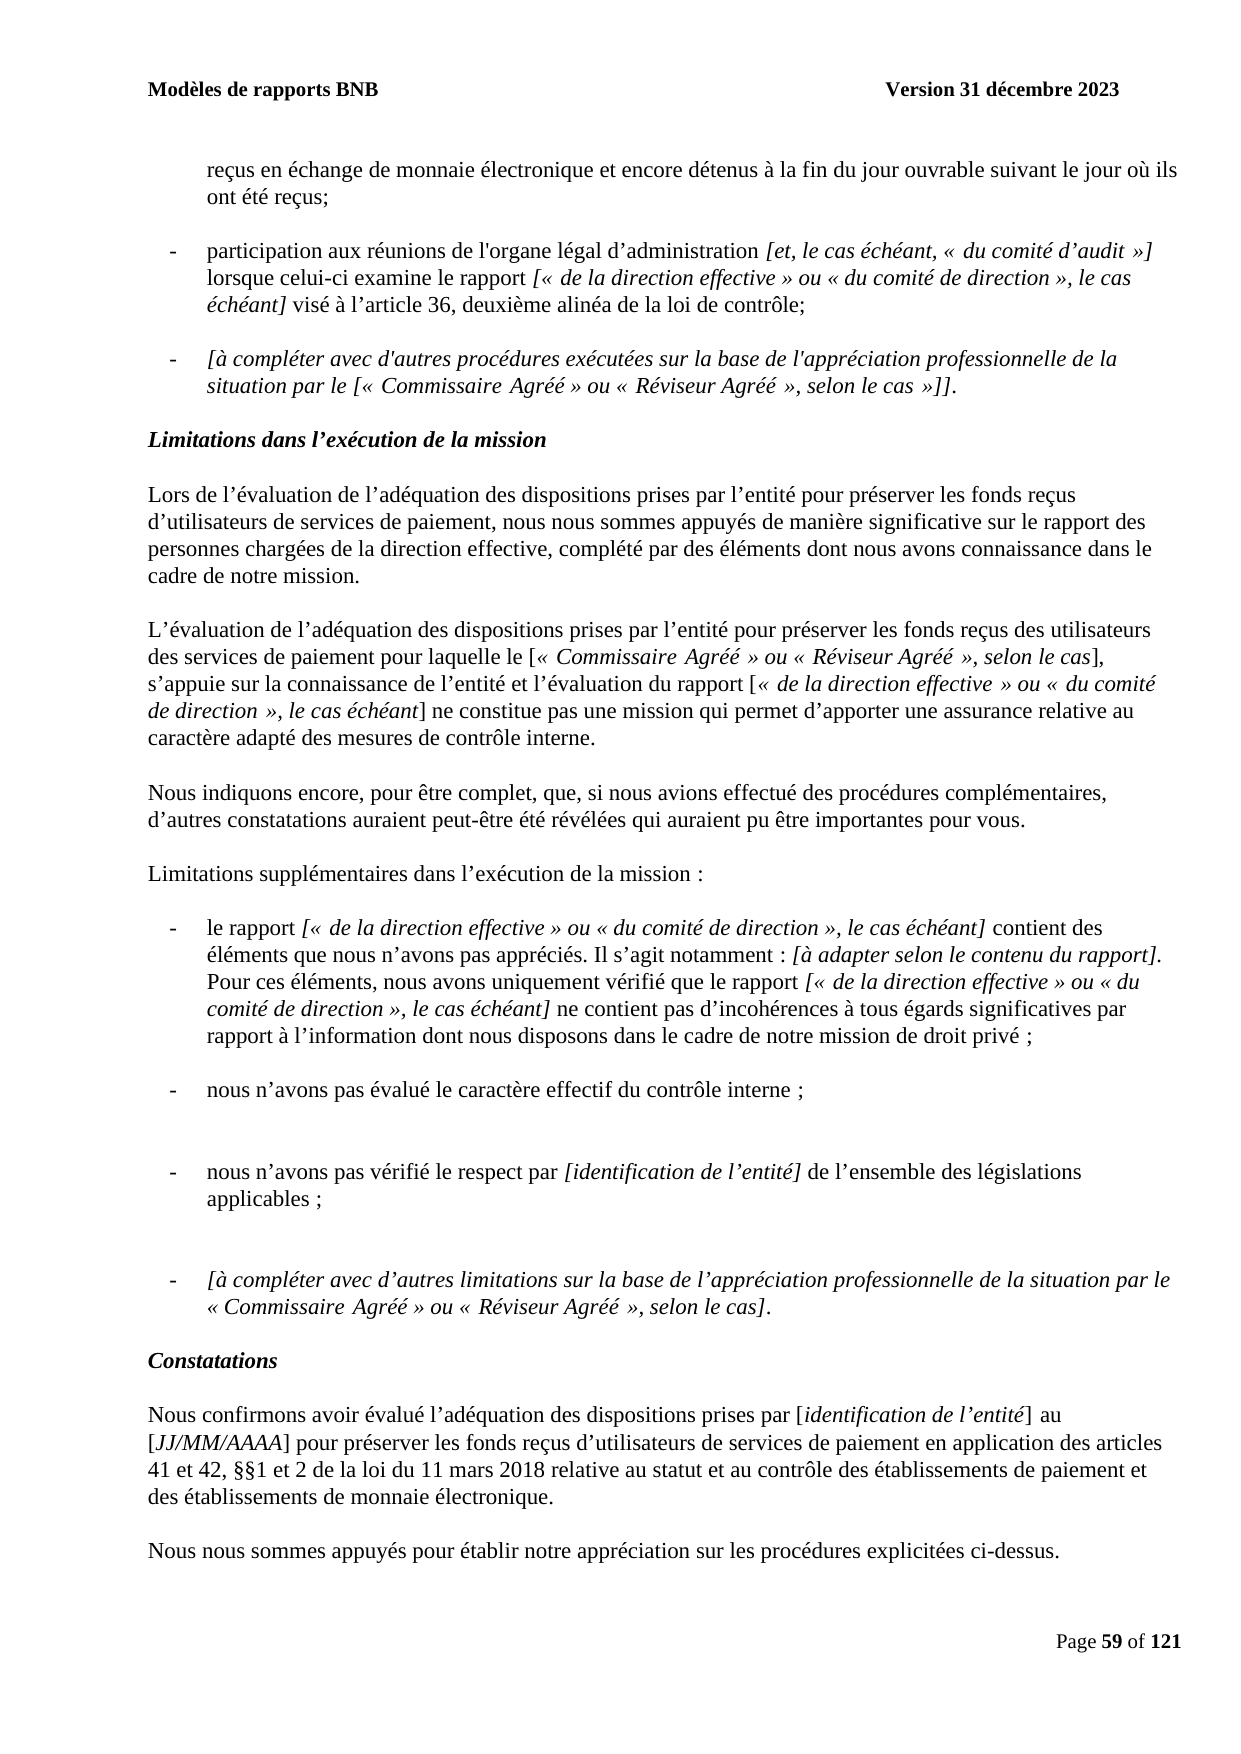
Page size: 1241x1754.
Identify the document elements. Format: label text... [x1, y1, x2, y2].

text Limitations dans l’exécution de la mission [148, 426, 1181, 453]
list nous n’avons pas vérifié le respect par [identification de l’entité] de l’ensemble des législations applicables ; [169, 1157, 1181, 1211]
list nous n’avons pas évalué le caractère effectif du contrôle interne ; [169, 1076, 1181, 1103]
text Limitations supplémentaires dans l’exécution de la mission : [148, 859, 1181, 886]
text Nous indiquons encore, pour être complet, que, si nous avions effectué des procédures complémentaires, d’autres constatations auraient peut-être été révélées qui auraient pu être importantes pour vous. [148, 778, 1181, 832]
list [à compléter avec d’autres limitations sur la base de l’appréciation professionnelle de la situation par le « Commissaire Agréé » ou « Réviseur Agréé », selon le cas]. [169, 1265, 1181, 1319]
list le rapport [« de la direction effective » ou « du comité de direction », le cas échéant] contient des éléments que nous n’avons pas appréciés. Il s’agit notamment : [à adapter selon le contenu du rapport]. Pour ces éléments, nous avons uniquement vérifié que le rapport [« de la direction effective » ou « du comité de direction », le cas échéant] ne contient pas d’incohérences à tous égards significatives par rapport à l’information dont nous disposons dans le cadre de notre mission de droit privé ; [169, 913, 1181, 1049]
text Constatations [148, 1347, 1181, 1374]
text Lors de l’évaluation de l’adéquation des dispositions prises par l’entité pour préserver les fonds reçus d’utilisateurs de services de paiement, nous nous sommes appuyés de manière significative sur le rapport des personnes chargées de la direction effective, complété par des éléments dont nous avons connaissance dans le cadre de notre mission. [148, 480, 1181, 588]
list participation aux réunions de l'organe légal d’administration [et, le cas échéant, « du comité d’audit »] lorsque celui-ci examine le rapport [« de la direction effective » ou « du comité de direction », le cas échéant] visé à l’article 36, deuxième alinéa de la loi de contrôle; [169, 236, 1181, 317]
text L’évaluation de l’adéquation des dispositions prises par l’entité pour préserver les fonds reçus des utilisateurs des services de paiement pour laquelle le [« Commissaire Agréé » ou « Réviseur Agréé », selon le cas], s’appuie sur la connaissance de l’entité et l’évaluation du rapport [« de la direction effective » ou « du comité de direction », le cas échéant] ne constitue pas une mission qui permet d’apporter une assurance relative au caractère adapté des mesures de contrôle interne. [148, 615, 1181, 751]
list [à compléter avec d'autres procédures exécutées sur la base de l'appréciation professionnelle de la situation par le [« Commissaire Agréé » ou « Réviseur Agréé », selon le cas »]]. [169, 344, 1181, 399]
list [169, 155, 1181, 209]
text Nous confirmons avoir évalué l’adéquation des dispositions prises par [identification de l’entité] au [JJ/MM/AAAA] pour préserver les fonds reçus d’utilisateurs de services de paiement en application des articles 41 et 42, §§1 et 2 de la loi du 11 mars 2018 relative au statut et au contrôle des établissements de paiement et des établissements de monnaie électronique. [148, 1401, 1181, 1509]
text Nous nous sommes appuyés pour établir notre appréciation sur les procédures explicitées ci-dessus. [148, 1536, 1181, 1563]
